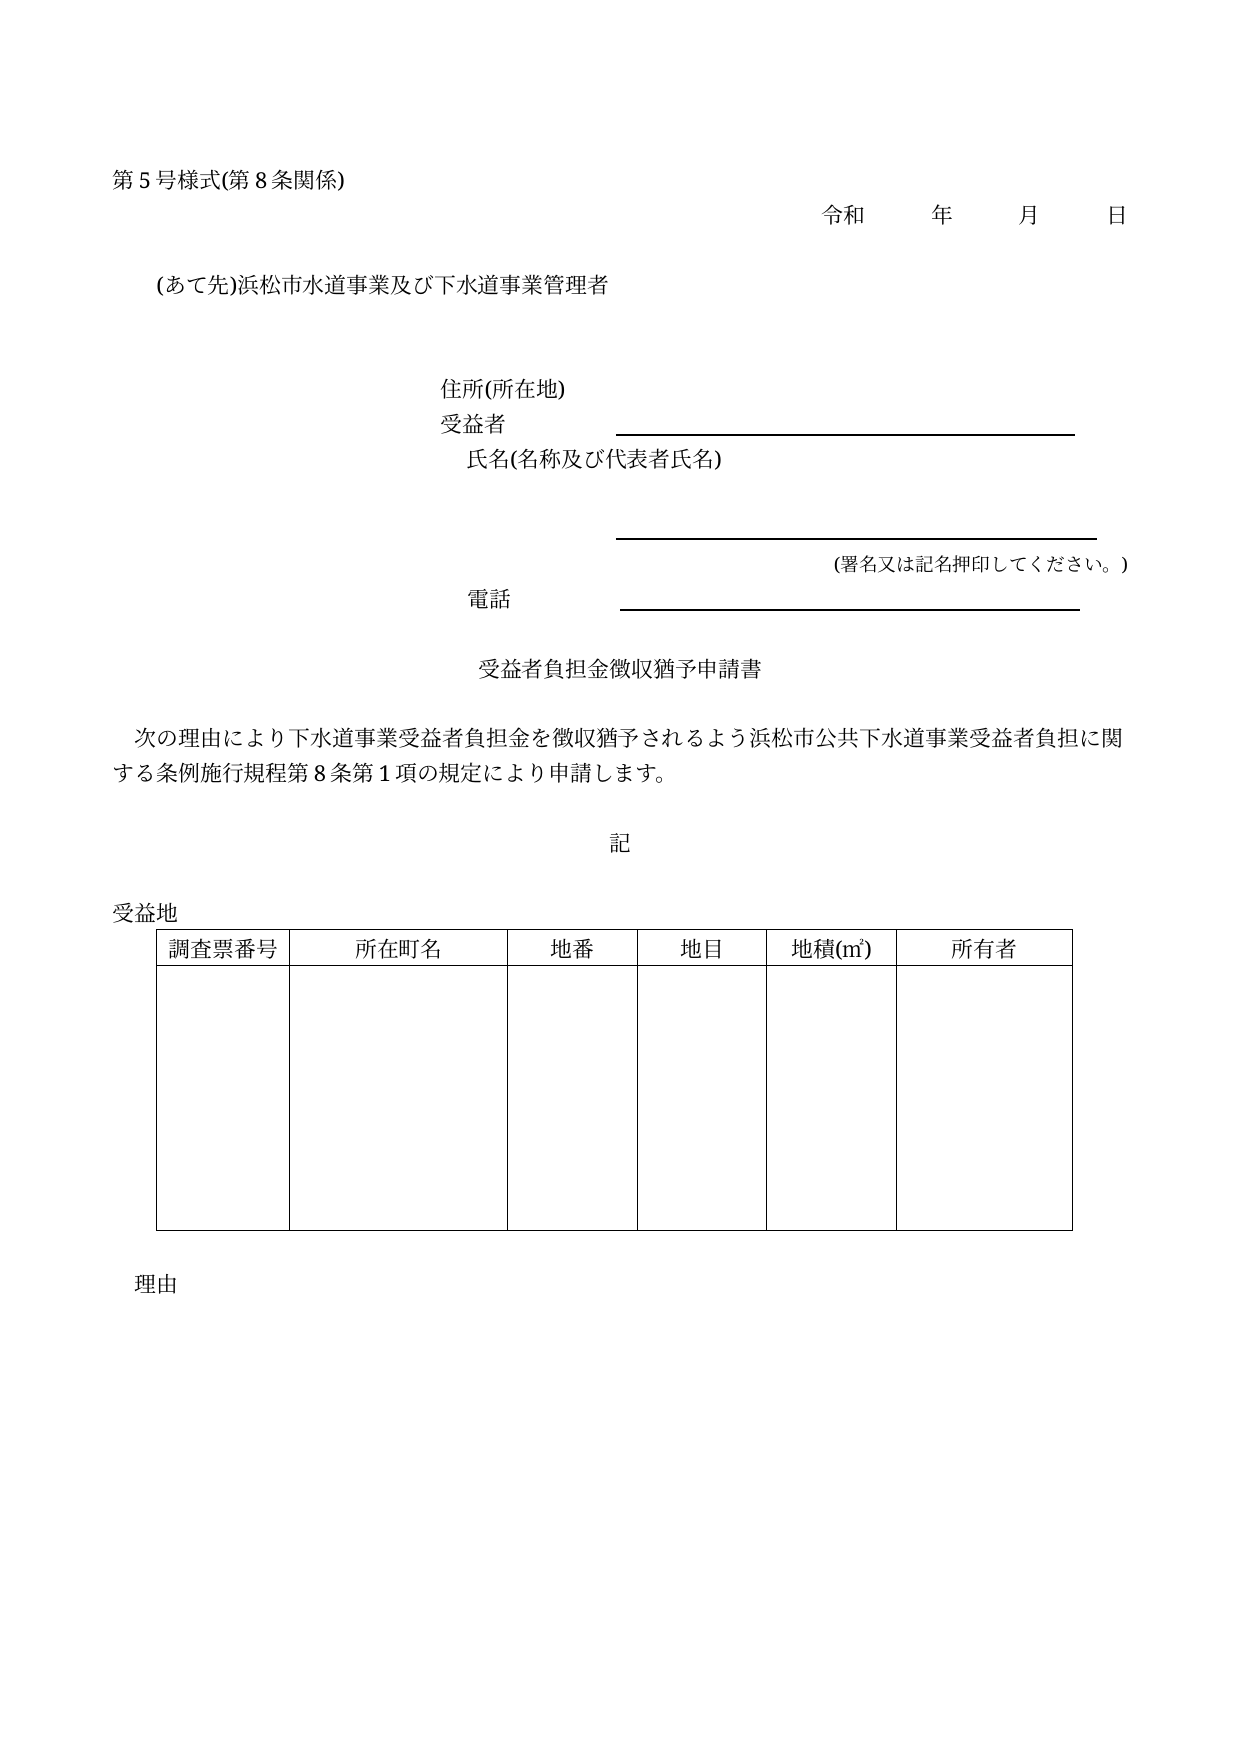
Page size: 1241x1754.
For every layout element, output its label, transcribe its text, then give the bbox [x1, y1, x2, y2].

table_cell [157, 966, 289, 1230]
text 記 [112, 824, 1128, 859]
text 理由 [112, 1266, 1128, 1301]
table_cell [290, 966, 507, 1230]
text 電話 [378, 580, 1128, 615]
text 受益地 [112, 894, 1128, 929]
table_cell [767, 966, 896, 1230]
text 受益者負担金徴収猶予申請書 [112, 650, 1128, 685]
table_header 所有者 [897, 930, 1072, 965]
table_cell [638, 966, 766, 1230]
text 次の理由により下水道事業受益者負担金を徴収猶予されるよう浜松市公共下水道事業受益者負担に関する条例施行規程第8条第1項の規定により申請します。 [112, 720, 1128, 790]
table_header 所在町名 [290, 930, 507, 965]
text 住所(所在地) [352, 371, 1040, 406]
table_cell [897, 966, 1072, 1230]
table_header 地積(㎡) [767, 930, 896, 965]
table_header 地番 [508, 930, 637, 965]
table_header 調査票番号 [157, 930, 289, 965]
text (署名又は記名押印してください。) [112, 545, 1128, 580]
text 第5号様式(第8条関係) [112, 162, 1128, 196]
table_header 地目 [638, 930, 766, 965]
table_cell [508, 966, 637, 1230]
text 令和 年 月 日 [112, 196, 1128, 231]
text 受益者 [112, 406, 1084, 441]
text 氏名(名称及び代表者氏名) [378, 441, 1040, 476]
text (あて先)浜松市水道事業及び下水道事業管理者 [112, 266, 1128, 301]
